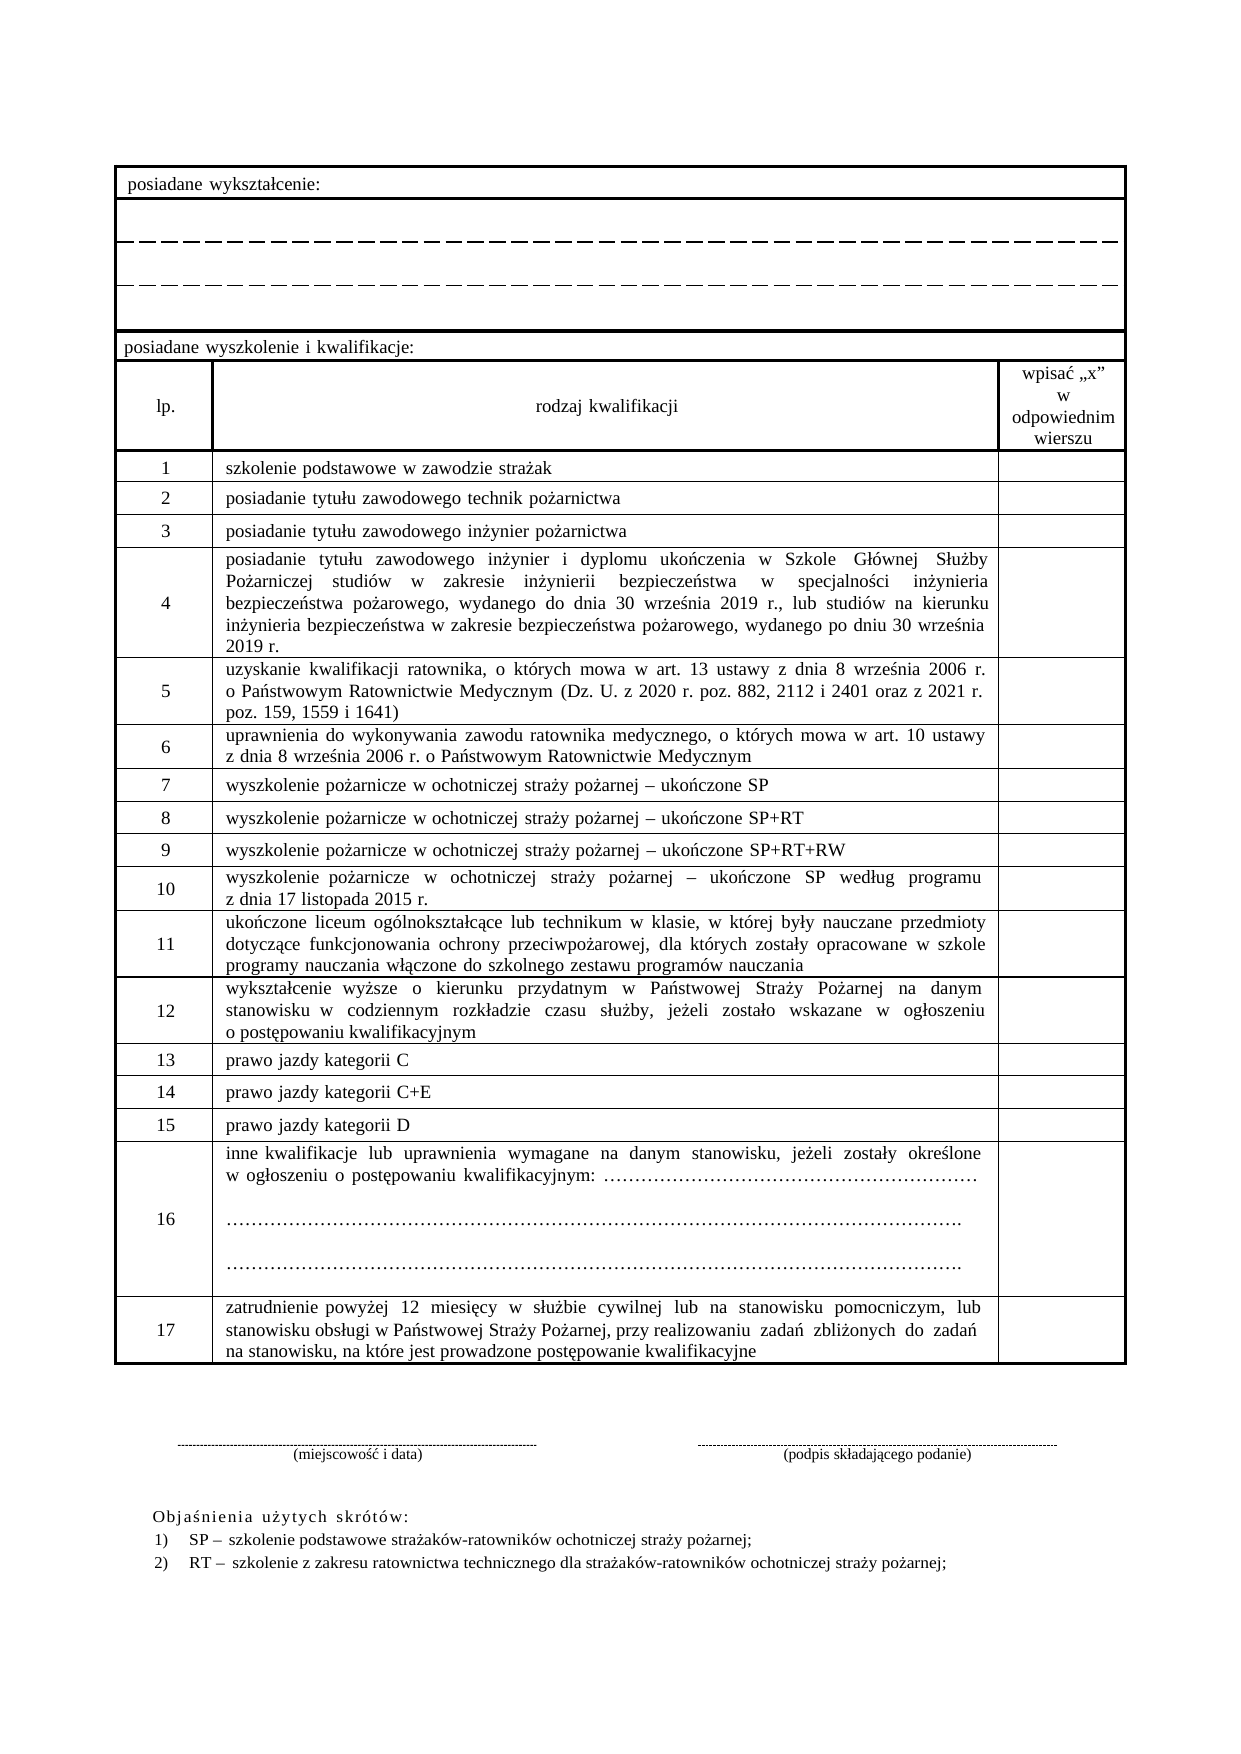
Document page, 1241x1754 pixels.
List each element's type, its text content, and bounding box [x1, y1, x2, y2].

table_cell 10 [117, 867, 212, 910]
table_cell prawo jazdy kategorii D [213, 1109, 998, 1141]
table_cell [999, 978, 1124, 1043]
table_cell [999, 725, 1124, 768]
table_cell szkolenie podstawowe w zawodzie strażak [213, 452, 998, 481]
table_cell 2 [117, 482, 212, 514]
table_cell [999, 1297, 1124, 1362]
table_cell 5 [117, 658, 212, 724]
table_cell wyszkolenie pożarnicze w ochotniczej straży pożarnej – ukończone SP [213, 769, 998, 801]
table_cell 13 [117, 1044, 212, 1075]
table_cell [999, 1076, 1124, 1108]
table_cell 17 [117, 1297, 212, 1362]
table_cell wyszkolenie pożarnicze w ochotniczej straży pożarnej – ukończone SP+RT [213, 802, 998, 833]
table_cell [999, 658, 1124, 724]
table_cell 7 [117, 769, 212, 801]
table_cell [999, 1044, 1124, 1075]
table_cell 4 [117, 548, 212, 657]
table_cell [999, 867, 1124, 910]
table_cell [117, 285, 1124, 329]
table_cell inne kwalifikacje lub uprawnienia wymagane na danym stanowisku, jeżeli zostały określone w ogłoszeniu o postępowaniu kwalifikacyjnym: …………………………………………………… ………………………………………………………………………………………………………. ………………………………………………………………………………………………………. [213, 1142, 998, 1296]
table_cell [999, 452, 1124, 481]
table_cell 12 [117, 978, 212, 1043]
table_cell rodzaj kwalifikacji [214, 362, 997, 448]
table_cell zatrudnienie powyżej 12 miesięcy w służbie cywilnej lub na stanowisku pomocniczym, lub stanowisku obsługi w Państwowej Straży Pożarnej, przy realizowaniu zadań zbliżonych do zadań na stanowisku, na które jest prowadzone postępowanie kwalifikacyjne [213, 1297, 998, 1362]
table_cell wykształcenie wyższe o kierunku przydatnym w Państwowej Straży Pożarnej na danym stanowisku w codziennym rozkładzie czasu służby, jeżeli zostało wskazane w ogłoszeniu o postępowaniu kwalifikacyjnym [213, 978, 998, 1043]
table_header posiadane wykształcenie: [117, 168, 1124, 197]
table_cell 14 [117, 1076, 212, 1108]
table_cell [999, 911, 1124, 976]
table_cell posiadanie tytułu zawodowego technik pożarnictwa [213, 482, 998, 514]
table_cell wyszkolenie pożarnicze w ochotniczej straży pożarnej – ukończone SP+RT+RW [213, 834, 998, 866]
table_cell [117, 200, 1124, 241]
table_cell posiadanie tytułu zawodowego inżynier i dyplomu ukończenia w Szkole Głównej Służby Pożarniczej studiów w zakresie inżynierii bezpieczeństwa w specjalności inżynieria bezpieczeństwa pożarowego, wydanego do dnia 30 września 2019 r., lub studiów na kierunku inżynieria bezpieczeństwa w zakresie bezpieczeństwa pożarowego, wydanego po dniu 30 września 2019 r. [213, 548, 998, 657]
table_cell [999, 548, 1124, 657]
table_cell 1 [117, 452, 212, 481]
table_cell [999, 482, 1124, 514]
table_cell lp. [117, 362, 211, 448]
table_cell [999, 769, 1124, 801]
table_cell 6 [117, 725, 212, 768]
table_cell 11 [117, 911, 212, 976]
table_cell wyszkolenie pożarnicze w ochotniczej straży pożarnej – ukończone SP według programu z dnia 17 listopada 2015 r. [213, 867, 998, 910]
table_cell ukończone liceum ogólnokształcące lub technikum w klasie, w której były nauczane przedmioty dotyczące funkcjonowania ochrony przeciwpożarowej, dla których zostały opracowane w szkole programy nauczania włączone do szkolnego zestawu programów nauczania [213, 911, 998, 976]
list RT – szkolenie z zakresu ratownictwa technicznego dla strażaków-ratowników ochotniczej straży pożarnej; [154, 1553, 1142, 1572]
table_cell [117, 241, 1124, 285]
text (miejscowość i data) (podpis składającego podanie) [122, 1442, 1142, 1463]
table_cell wpisać „x” w odpowiednim wierszu [1000, 362, 1124, 448]
table_cell 8 [117, 802, 212, 833]
table_cell [999, 1142, 1124, 1296]
text Objaśnienia użytych skrótów: [152, 1507, 1142, 1526]
table_cell [999, 802, 1124, 833]
table_cell 15 [117, 1109, 212, 1141]
table_cell [999, 515, 1124, 547]
table_cell 3 [117, 515, 212, 547]
table_cell [999, 1109, 1124, 1141]
list SP – szkolenie podstawowe strażaków-ratowników ochotniczej straży pożarnej; [154, 1530, 1142, 1549]
table_cell uprawnienia do wykonywania zawodu ratownika medycznego, o których mowa w art. 10 ustawy z dnia 8 września 2006 r. o Państwowym Ratownictwie Medycznym [213, 725, 998, 768]
table_cell 9 [117, 834, 212, 866]
table_cell uzyskanie kwalifikacji ratownika, o których mowa w art. 13 ustawy z dnia 8 września 2006 r. o Państwowym Ratownictwie Medycznym (Dz. U. z 2020 r. poz. 882, 2112 i 2401 oraz z 2021 r. poz. 159, 1559 i 1641) [213, 658, 998, 724]
table_cell 16 [117, 1142, 212, 1296]
table_cell prawo jazdy kategorii C [213, 1044, 998, 1075]
table_cell posiadanie tytułu zawodowego inżynier pożarnictwa [213, 515, 998, 547]
table_cell posiadane wyszkolenie i kwalifikacje: [117, 333, 1124, 359]
table_cell prawo jazdy kategorii C+E [213, 1076, 998, 1108]
table_cell [999, 834, 1124, 866]
